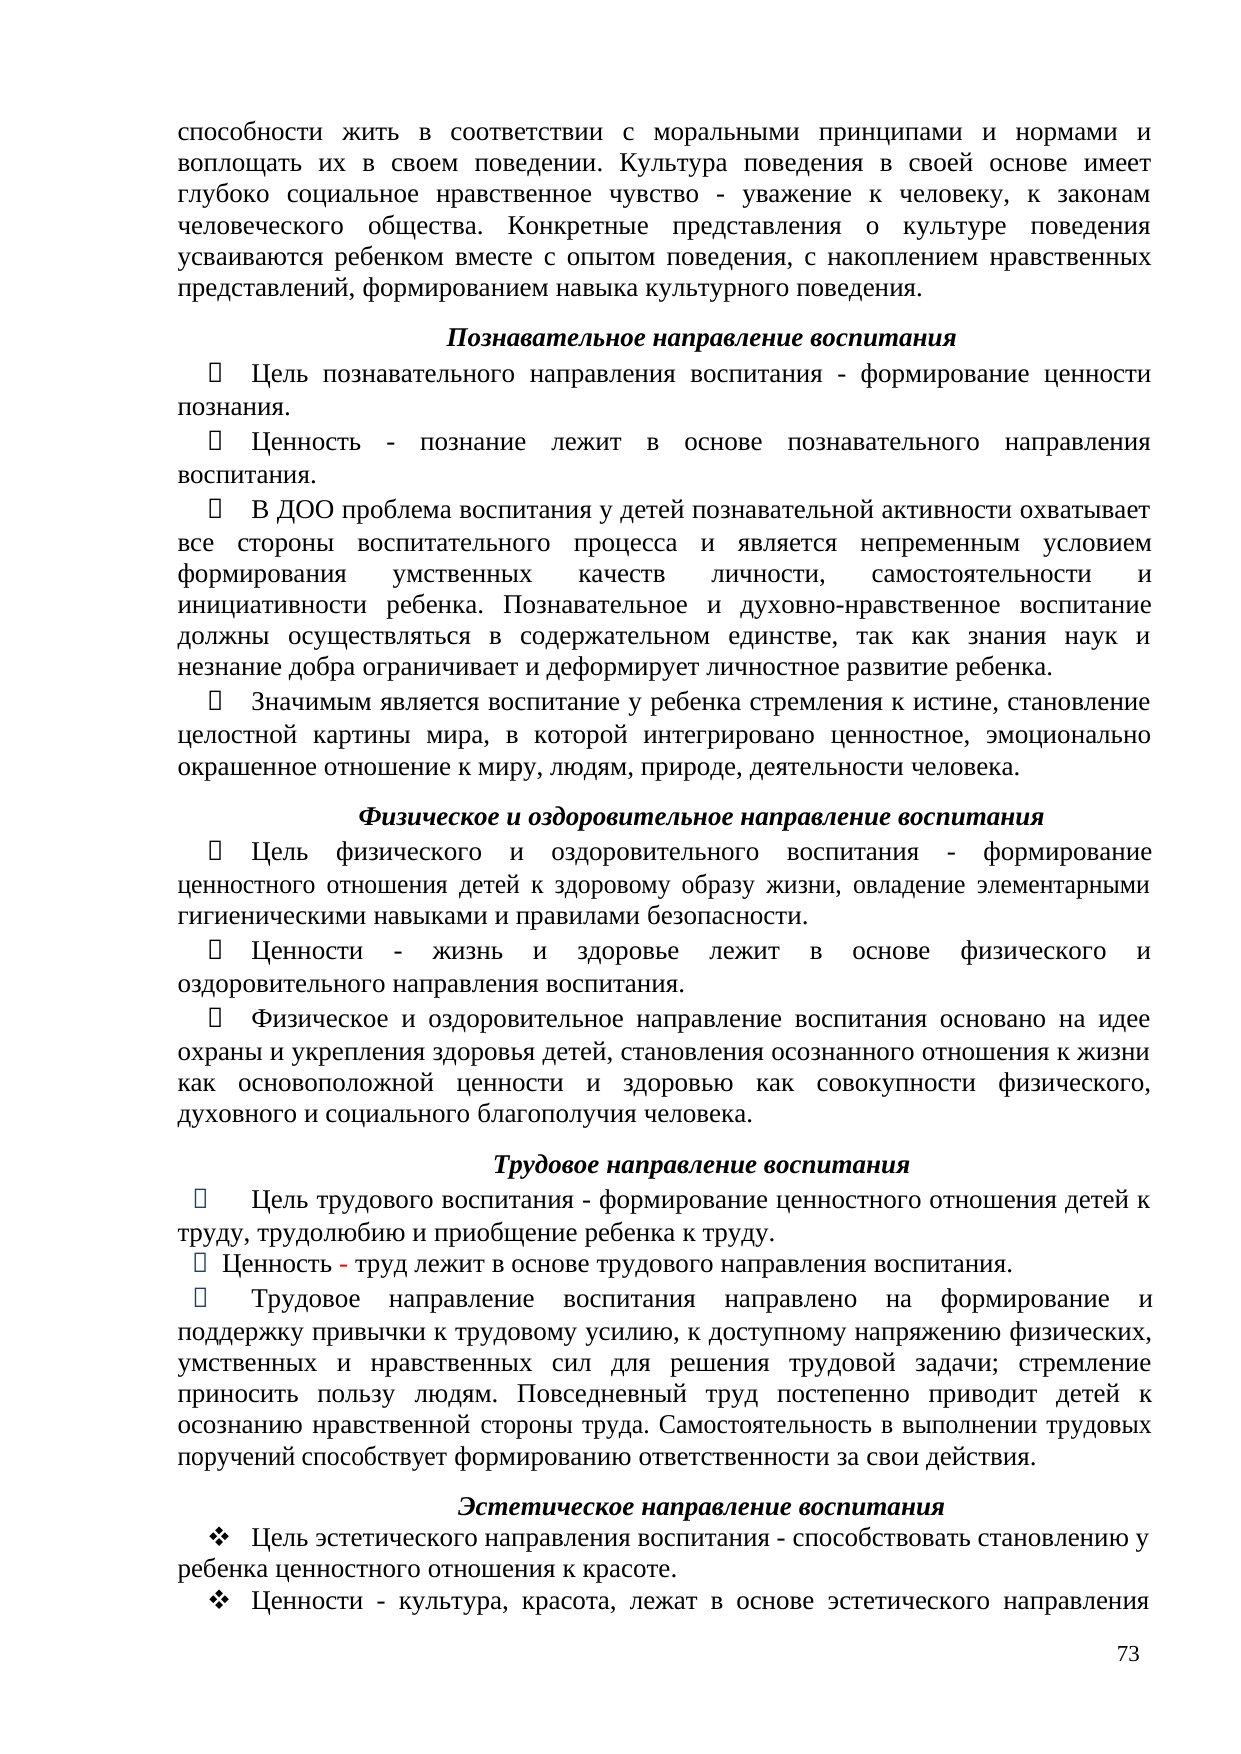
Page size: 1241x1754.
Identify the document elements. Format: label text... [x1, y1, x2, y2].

list Значимым является воспитание у ребенка стремления к истине, становление целостной картины мира, в которой интегрировано ценностное, эмоционально окрашенное отношение к миру, людям, природе, деятельности человека. [177, 682, 1151, 781]
list Ценности - жизнь и здоровье лежит в основе физического и оздоровительного направления воспитания. [177, 930, 1152, 998]
list Ценность - труд лежит в основе трудового направления воспитания. [192, 1247, 1221, 1278]
subtitle Физическое и оздоровительное направление воспитания [358, 800, 1221, 831]
subtitle Эстетическое направление воспитания [458, 1491, 1221, 1521]
list В ДОО проблема воспитания у детей познавательной активности охватывает все стороны воспитательного процесса и является непременным условием формирования умственных качеств личности, самостоятельности и инициативности ребенка. Познавательное и духовно-нравственное воспитание должны осуществляться в содержательном единстве, так как знания наук и незнание добра ограничивает и деформирует личностное развитие ребенка. [177, 489, 1152, 682]
list Цель эстетического направления воспитания - способствовать становлению у ребенка ценностного отношения к красоте. [177, 1521, 1152, 1584]
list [177, 1584, 1151, 1615]
subtitle Познавательное направление воспитания [446, 322, 1221, 353]
list Трудовое направление воспитания направлено на формирование и поддержку привычки к трудовому усилию, к доступному напряжению физических, умственных и нравственных сил для решения трудовой задачи; стремление приносить пользу людям. Повседневный труд постепенно приводит детей к осознанию нравственной стороны труда. Самостоятельность в выполнении трудовых поручений способствует формированию ответственности за свои действия. [177, 1278, 1153, 1471]
list Ценность - познание лежит в основе познавательного направления воспитания. [177, 421, 1151, 489]
list Цель физического и оздоровительного воспитания - формирование ценностного отношения детей к здоровому образу жизни, овладение элементарными гигиеническими навыками и правилами безопасности. [177, 831, 1152, 930]
subtitle Трудовое направление воспитания [493, 1148, 1221, 1179]
list Физическое и оздоровительное направление воспитания основано на идее охраны и укрепления здоровья детей, становления осознанного отношения к жизни как основоположной ценности и здоровью как совокупности физического, духовного и социального благополучия человека. [177, 998, 1152, 1129]
list Цель познавательного направления воспитания - формирование ценности познания. [177, 353, 1152, 421]
text способности жить в соответствии с моральными принципами и нормами и воплощать их в своем поведении. Культура поведения в своей основе имеет глубоко социальное нравственное чувство - уважение к человеку, к законам человеческого общества. Конкретные представления о культуре поведения усваиваются ребенком вместе с опытом поведения, с накоплением нравственных представлений, формированием навыка культурного поведения. [177, 115, 1152, 302]
list Цель трудового воспитания - формирование ценностного отношения детей к труду, трудолюбию и приобщение ребенка к труду. [177, 1179, 1152, 1247]
